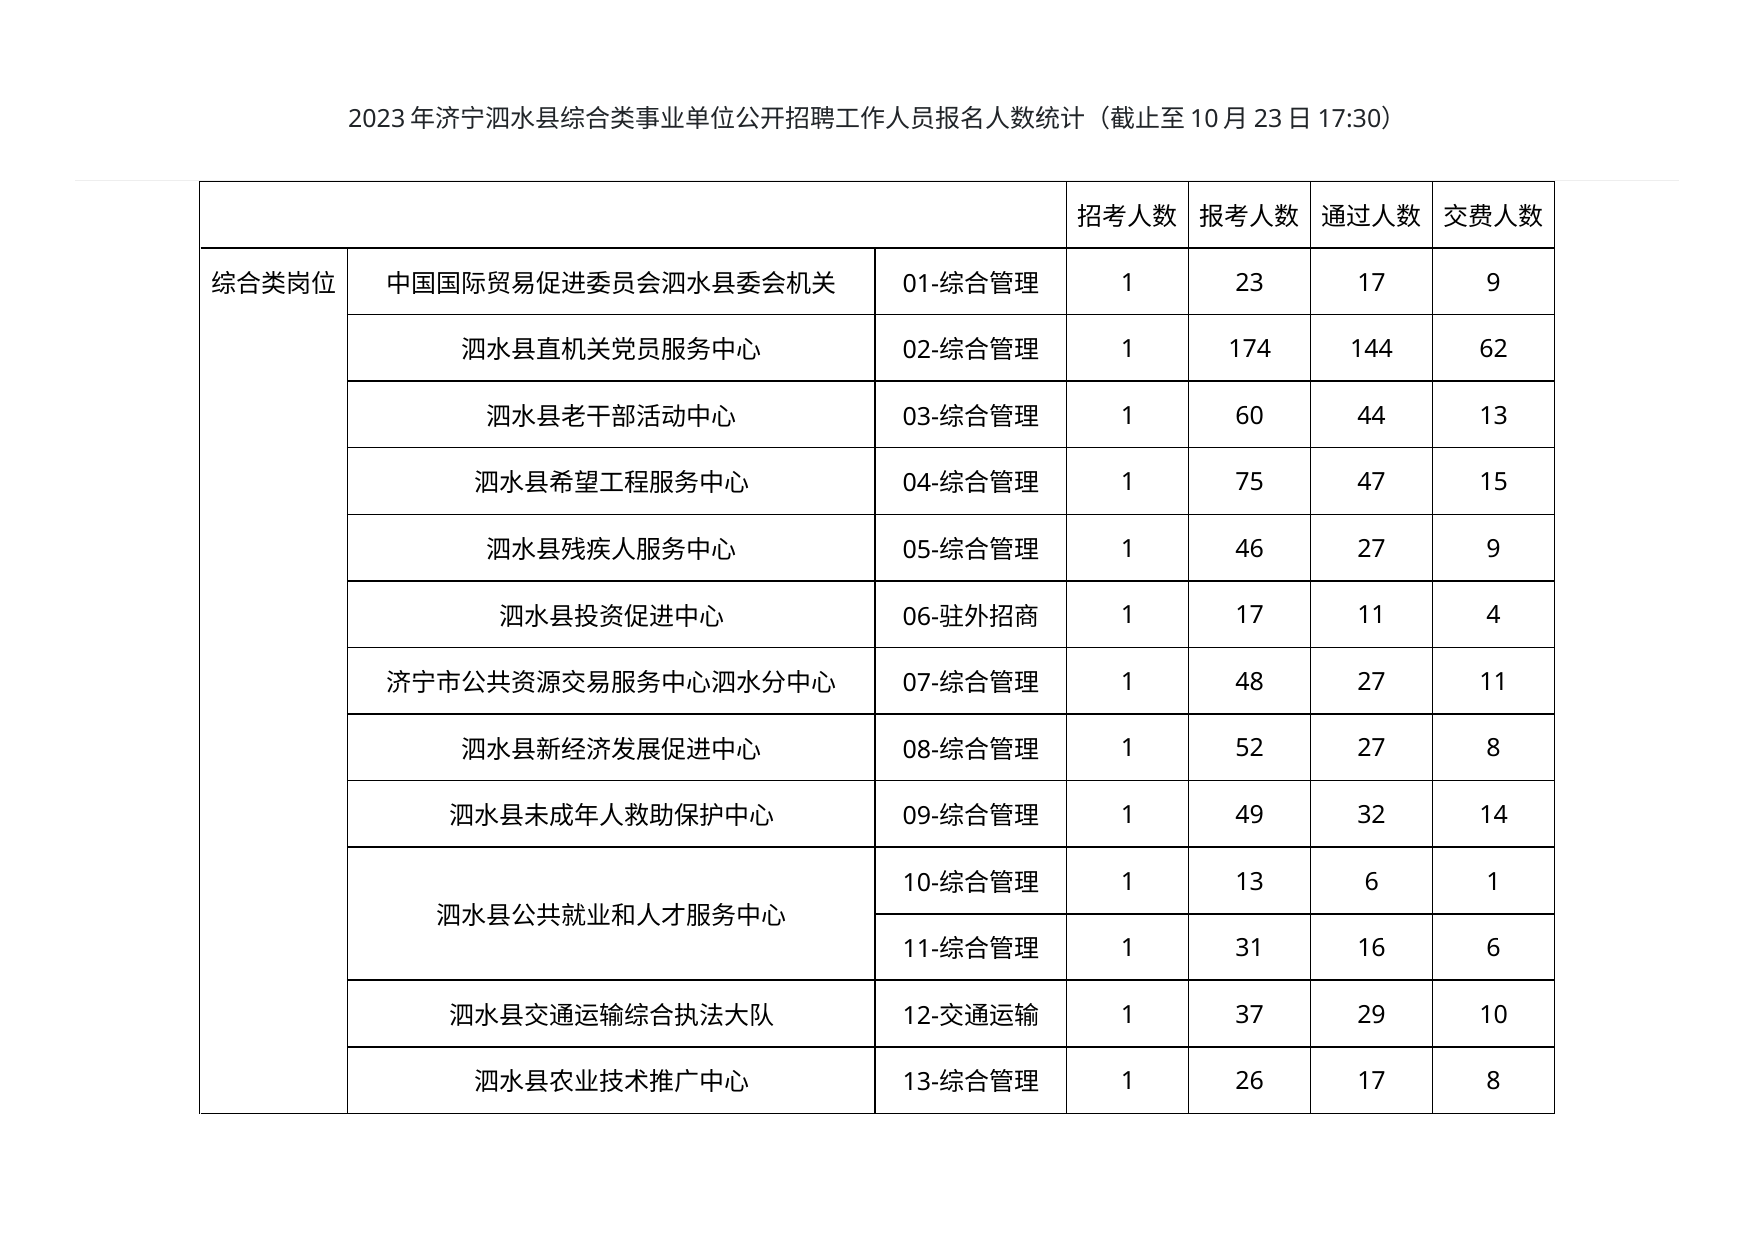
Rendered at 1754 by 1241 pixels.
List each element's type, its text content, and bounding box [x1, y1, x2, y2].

table_cell 13 [1433, 382, 1554, 447]
table_cell 中国国际贸易促进委员会泗水县委会机关 [348, 249, 874, 314]
table_cell 1 [1067, 848, 1188, 913]
table_cell 泗水县农业技术推广中心 [348, 1048, 874, 1112]
table_cell 46 [1189, 515, 1310, 580]
table_cell 174 [1189, 315, 1310, 380]
table_cell 6 [1433, 915, 1554, 979]
table_cell 泗水县直机关党员服务中心 [348, 315, 874, 380]
table_cell 10 [1433, 981, 1554, 1046]
table_cell 13-综合管理 [876, 1048, 1066, 1112]
table_cell 11 [1311, 582, 1432, 647]
table_cell 06-驻外招商 [876, 582, 1066, 647]
table_cell 13 [1189, 848, 1310, 913]
table_cell 1 [1067, 382, 1188, 447]
table_cell 15 [1433, 448, 1554, 513]
table_cell 11-综合管理 [876, 915, 1066, 979]
table_cell 泗水县未成年人救助保护中心 [348, 781, 874, 846]
table_cell 泗水县投资促进中心 [348, 582, 874, 647]
table_cell 60 [1189, 382, 1310, 447]
table_cell 6 [1311, 848, 1432, 913]
table_cell 1 [1067, 515, 1188, 580]
table_cell 11 [1433, 648, 1554, 713]
table_cell 14 [1433, 781, 1554, 846]
table_header 报考人数 [1189, 182, 1310, 247]
table_cell 1 [1067, 715, 1188, 780]
table_cell 44 [1311, 382, 1432, 447]
table_header 通过人数 [1311, 182, 1432, 247]
table_cell 1 [1067, 915, 1188, 979]
table_cell 47 [1311, 448, 1432, 513]
table_cell 01-综合管理 [876, 249, 1066, 314]
table_cell 32 [1311, 781, 1432, 846]
table_cell 49 [1189, 781, 1310, 846]
table_cell 03-综合管理 [876, 382, 1066, 447]
table_header [200, 182, 1066, 247]
table_cell 144 [1311, 315, 1432, 380]
table_cell 泗水县新经济发展促进中心 [348, 715, 874, 780]
table_cell 08-综合管理 [876, 715, 1066, 780]
table_cell 75 [1189, 448, 1310, 513]
table_cell 09-综合管理 [876, 781, 1066, 846]
table_cell 1 [1067, 249, 1188, 314]
table_header 招考人数 [1067, 182, 1188, 247]
table_cell 1 [1067, 315, 1188, 380]
table_cell 8 [1433, 715, 1554, 780]
table_cell 07-综合管理 [876, 648, 1066, 713]
table_cell 1 [1067, 448, 1188, 513]
table_cell 1 [1067, 648, 1188, 713]
table_cell 29 [1311, 981, 1432, 1046]
table_cell 62 [1433, 315, 1554, 380]
table_cell 27 [1311, 648, 1432, 713]
table_cell 05-综合管理 [876, 515, 1066, 580]
table_cell 泗水县残疾人服务中心 [348, 515, 874, 580]
table_cell 02-综合管理 [876, 315, 1066, 380]
table_cell 泗水县公共就业和人才服务中心 [348, 848, 874, 979]
table_cell 1 [1067, 981, 1188, 1046]
table_cell 12-交通运输 [876, 981, 1066, 1046]
table_cell 1 [1067, 582, 1188, 647]
table_cell 综合类岗位 [200, 248, 347, 1112]
text 2023年济宁泗水县综合类事业单位公开招聘工作人员报名人数统计（截止至10月23日17:30） [75, 84, 1679, 180]
table_cell 17 [1311, 249, 1432, 314]
table_cell 1 [1067, 781, 1188, 846]
table_cell 31 [1189, 915, 1310, 979]
table_cell 27 [1311, 515, 1432, 580]
table_header 交费人数 [1433, 182, 1554, 247]
table_cell 17 [1311, 1048, 1432, 1112]
table_cell 1 [1433, 848, 1554, 913]
table_cell 1 [1067, 1048, 1188, 1112]
table_cell 泗水县交通运输综合执法大队 [348, 981, 874, 1046]
table_cell 泗水县老干部活动中心 [348, 382, 874, 447]
table_cell 37 [1189, 981, 1310, 1046]
table_cell 27 [1311, 715, 1432, 780]
table_cell 17 [1189, 582, 1310, 647]
table_cell 48 [1189, 648, 1310, 713]
table_cell 8 [1433, 1048, 1554, 1112]
table_cell 52 [1189, 715, 1310, 780]
table_cell 04-综合管理 [876, 448, 1066, 513]
table_cell 济宁市公共资源交易服务中心泗水分中心 [348, 648, 874, 713]
table_cell 泗水县希望工程服务中心 [348, 448, 874, 513]
table_cell 4 [1433, 582, 1554, 647]
table_cell 9 [1433, 515, 1554, 580]
table_cell 23 [1189, 249, 1310, 314]
table_cell 16 [1311, 915, 1432, 979]
table_cell 9 [1433, 249, 1554, 314]
table_cell 26 [1189, 1048, 1310, 1112]
table_cell 10-综合管理 [876, 848, 1066, 913]
